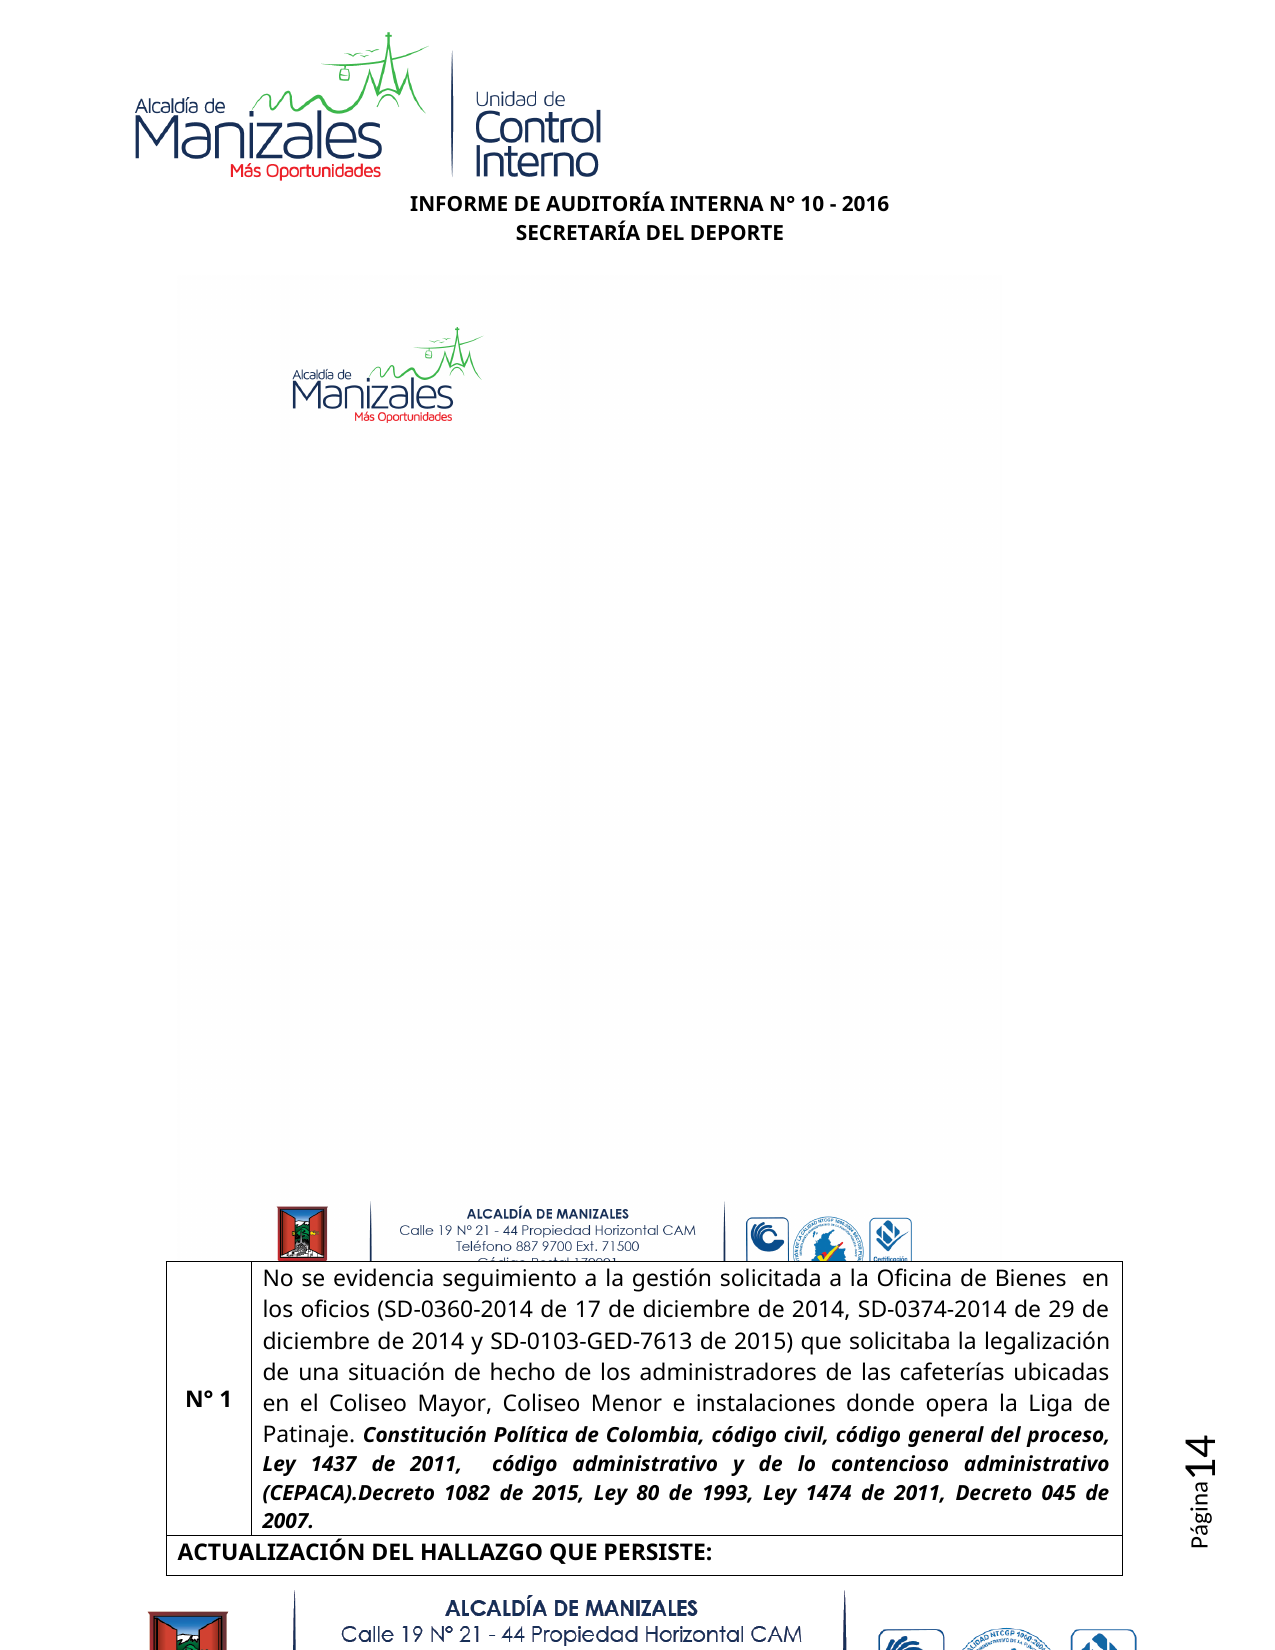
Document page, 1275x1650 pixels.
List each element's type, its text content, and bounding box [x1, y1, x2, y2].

table_cell ACTUALIZACIÓN DEL HALLAZGO QUE PERSISTE: No se evidencia la legalización de la situación de hecho en la administración tenencia y uso de las cafeterías ubicadas en el Coliseo Mayor, Coliseo Menor e instalaciones donde opera la Liga de Patinaje. Constitución Política de Colombia, código civil, código general del proceso, Ley 1437 de 2011, código administrativo y de lo contencioso administrativo (CEPACA).Decreto 1082 de 2015, Ley 80 de 1993, Ley 1474 de 2011, Decreto 045 de 2007. [167, 1536, 1122, 1575]
picture [0, 1579, 1275, 1650]
table_cell No se evidencia seguimiento a la gestión solicitada a la Oficina de Bienes en los oficios (SD-0360-2014 de 17 de diciembre de 2014, SD-0374-2014 de 29 de diciembre de 2014 y SD-0103-GED-7613 de 2015) que solicitaba la legalización de una situación de hecho de los administradores de las cafeterías ubicadas en el Coliseo Mayor, Coliseo Menor e instalaciones donde opera la Liga de Patinaje. Constitución Política de Colombia, código civil, código general del proceso, Ley 1437 de 2011, código administrativo y de lo contencioso administrativo (CEPACA).Decreto 1082 de 2015, Ley 80 de 1993, Ley 1474 de 2011, Decreto 045 de 2007. [252, 1262, 1122, 1535]
picture [0, 0, 1227, 1293]
table_cell N° 1 [167, 1262, 251, 1535]
